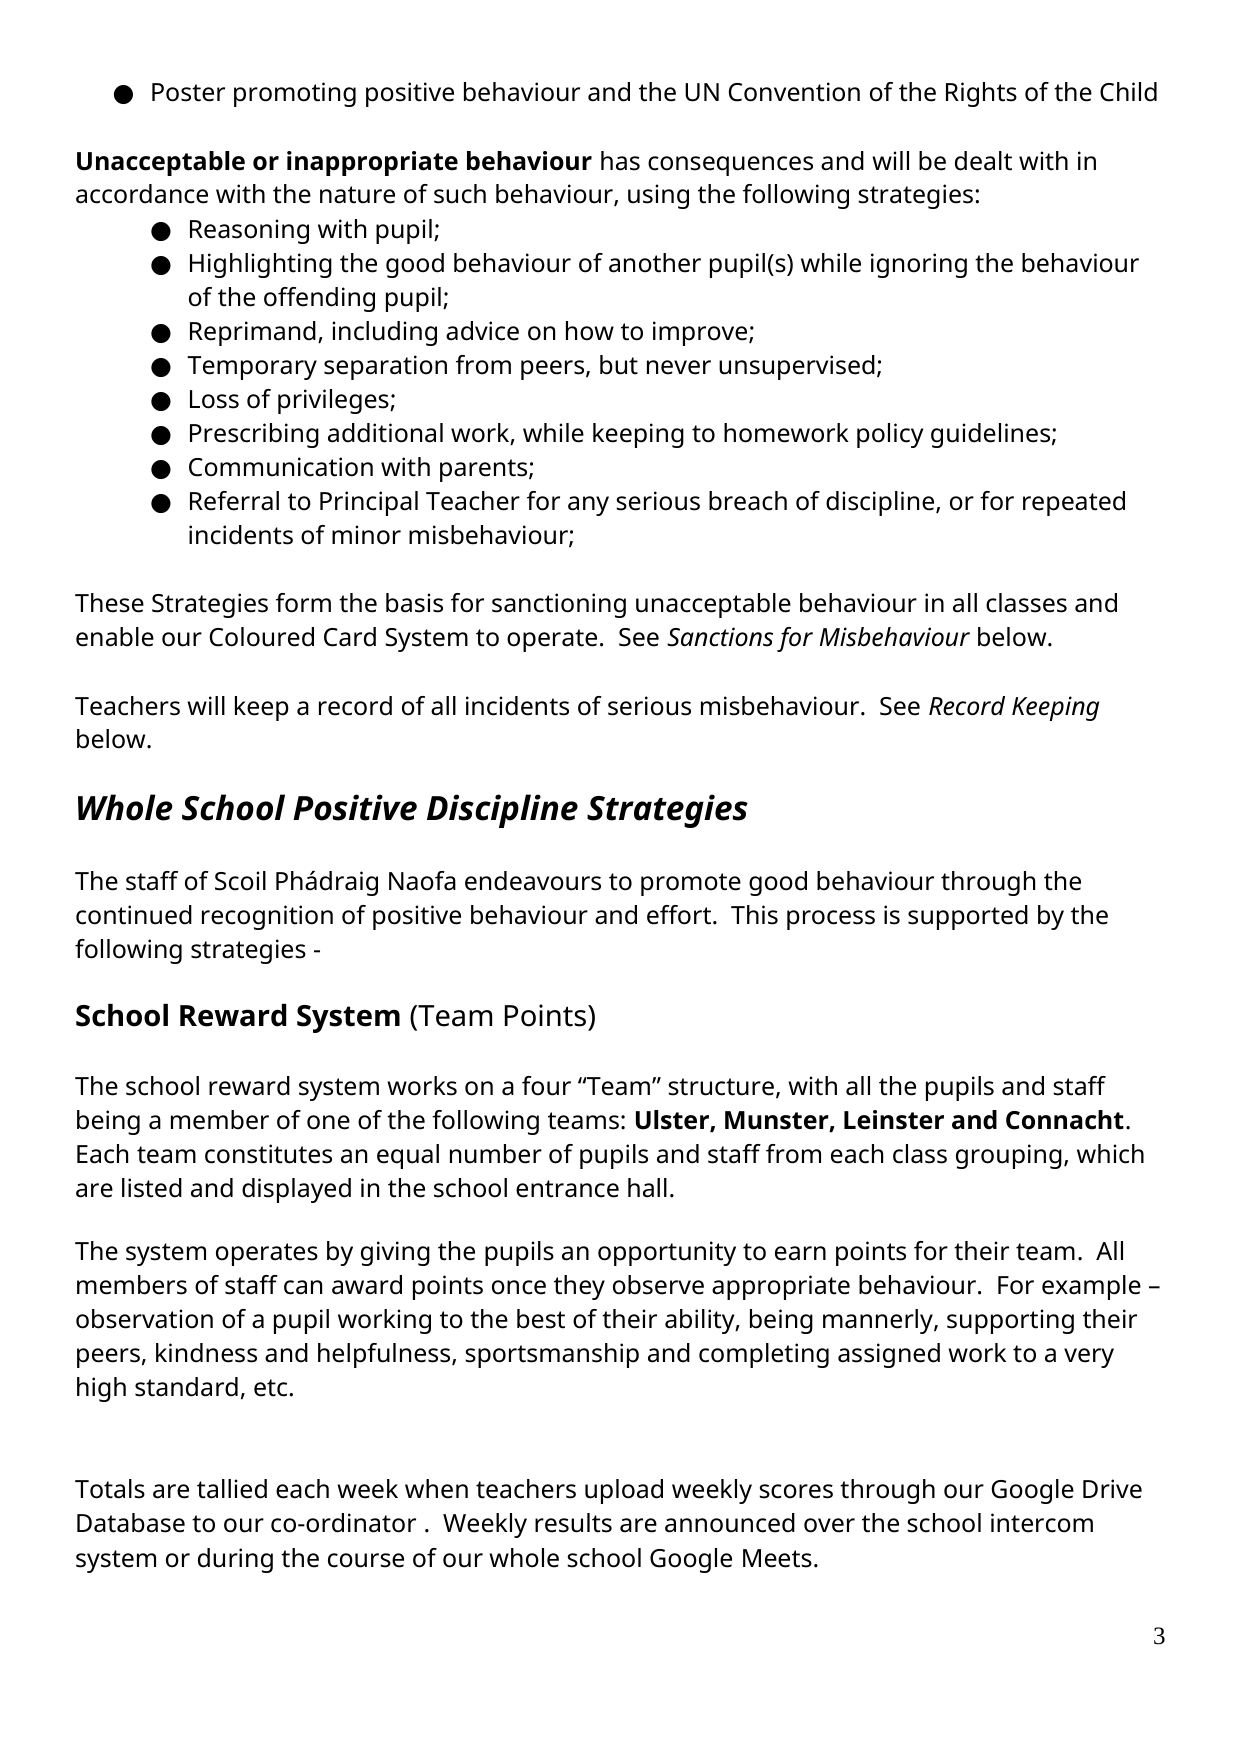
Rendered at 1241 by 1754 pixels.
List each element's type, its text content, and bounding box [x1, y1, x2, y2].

text Unacceptable or inappropriate behaviour has consequences and will be dealt with in accordance with the nature of such behaviour, using the following strategies: [75, 143, 1165, 211]
list Loss of privileges; [150, 382, 1165, 416]
list Poster promoting positive behaviour and the UN Convention of the Rights of the Child [112, 75, 1165, 109]
text Totals are tallied each week when teachers upload weekly scores through our Google Drive Database to our co-ordinator . Weekly results are announced over the school intercom system or during the course of our whole school Google Meets. [75, 1438, 1165, 1574]
subtitle Whole School Positive Discipline Strategies [75, 785, 1165, 864]
text School Reward System (Team Points) [75, 995, 1165, 1034]
text Teachers will keep a record of all incidents of serious misbehaviour. See Record Keeping below. [75, 688, 1165, 785]
list Highlighting the good behaviour of another pupil(s) while ignoring the behaviour of the offending pupil; [150, 245, 1165, 313]
text These Strategies form the basis for sanctioning unacceptable behaviour in all classes and enable our Coloured Card System to operate. See Sanctions for Misbehaviour below. [75, 586, 1165, 654]
text The school reward system works on a four “Team” structure, with all the pupils and staff being a member of one of the following teams: Ulster, Munster, Leinster and Connacht. Each team constitutes an equal number of pupils and staff from each class grouping, which are listed and displayed in the school entrance hall. [75, 1069, 1165, 1234]
list Prescribing additional work, while keeping to homework policy guidelines; [150, 416, 1165, 450]
list Reprimand, including advice on how to improve; [150, 313, 1165, 347]
list Communication with parents; [150, 450, 1165, 484]
list Referral to Principal Teacher for any serious breach of discipline, or for repeated incidents of minor misbehaviour; [150, 484, 1165, 552]
list Reasoning with pupil; [150, 211, 1165, 245]
list Temporary separation from peers, but never unsupervised; [150, 347, 1165, 382]
text The system operates by giving the pupils an opportunity to earn points for their team. All members of staff can award points once they observe appropriate behaviour. For example – observation of a pupil working to the best of their ability, being mannerly, supporting their peers, kindness and helpfulness, sportsmanship and completing assigned work to a very high standard, etc. [75, 1234, 1165, 1404]
text The staff of Scoil Phádraig Naofa endeavours to promote good behaviour through the continued recognition of positive behaviour and effort. This process is supported by the following strategies - [75, 864, 1165, 995]
